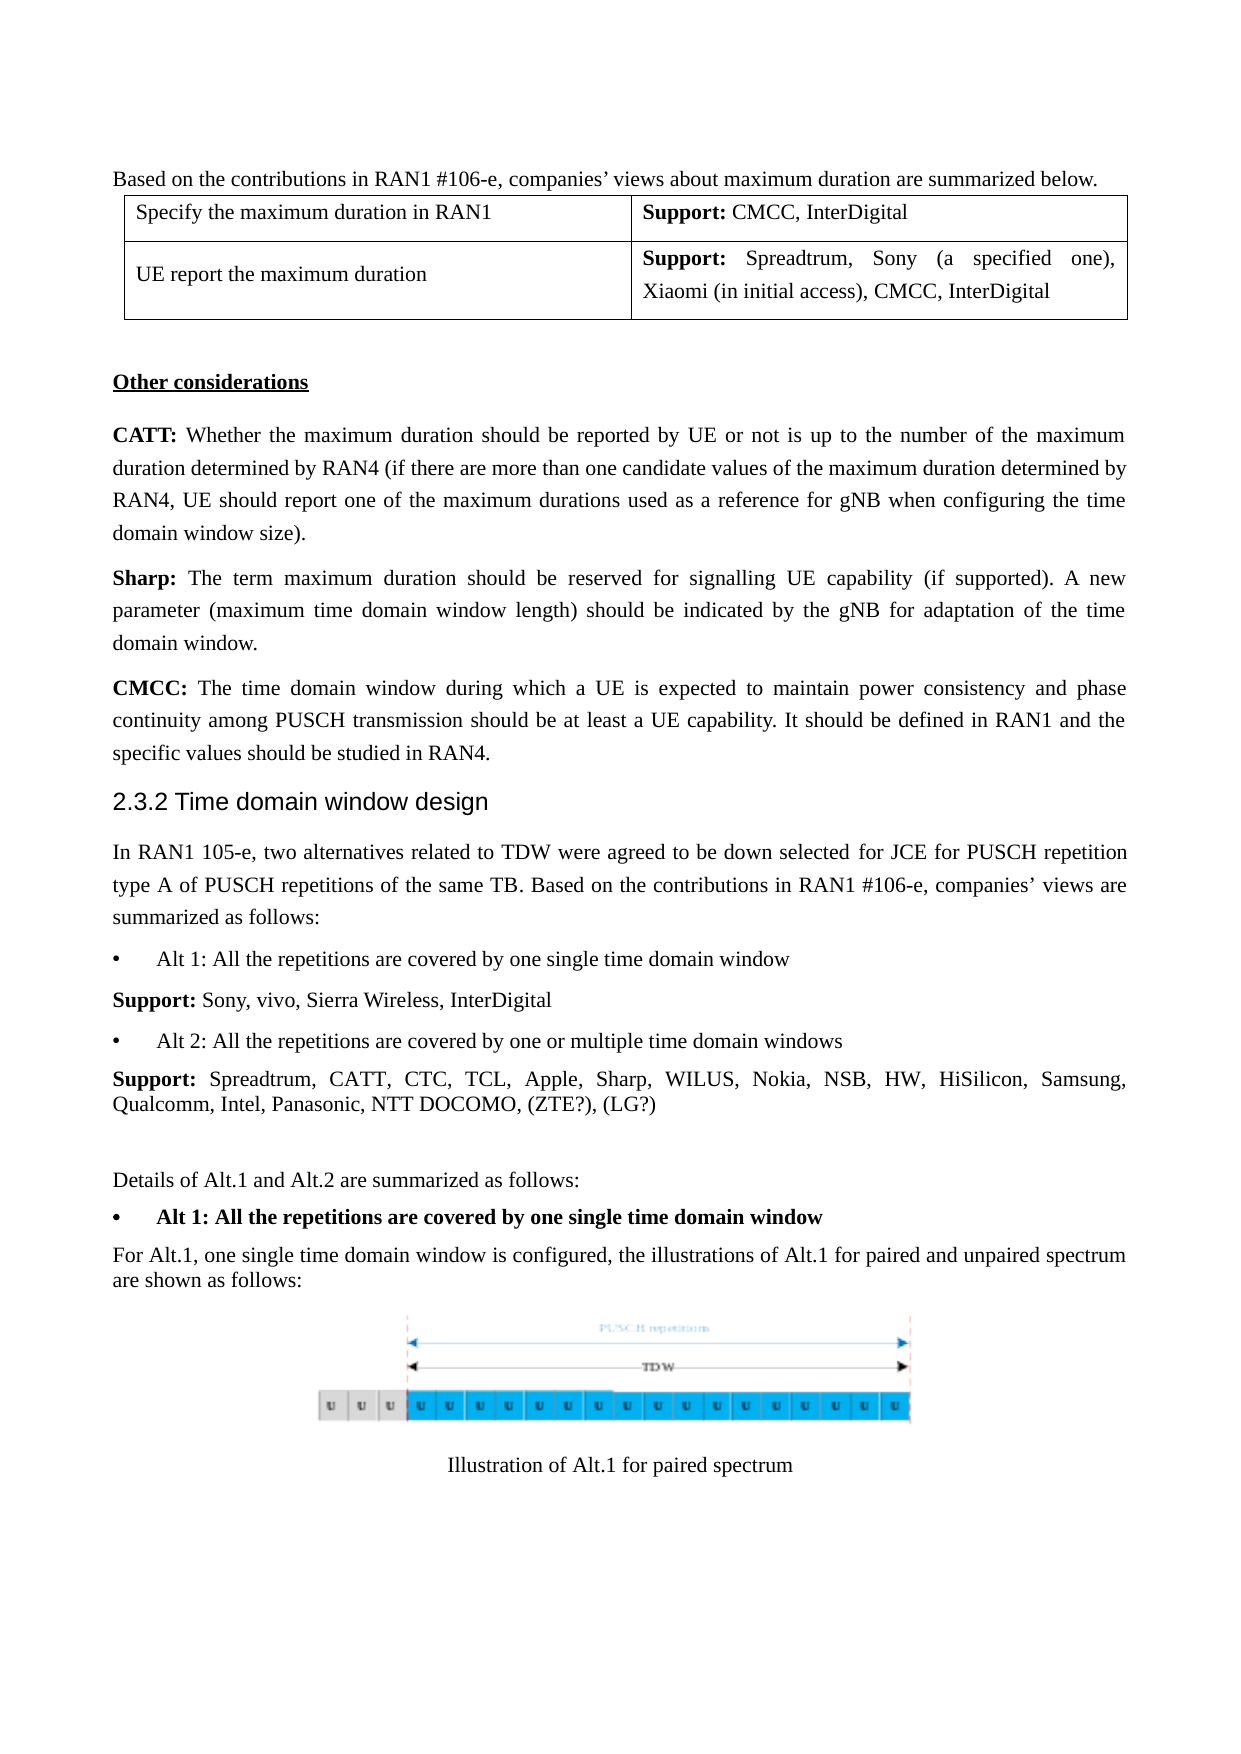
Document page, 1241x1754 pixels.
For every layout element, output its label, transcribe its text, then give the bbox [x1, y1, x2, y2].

table_header Support: CMCC, InterDigital [632, 196, 1127, 241]
list Alt 2: All the repetitions are covered by one or multiple time domain windows [112, 1028, 1128, 1053]
text Sharp: The term maximum duration should be reserved for signalling UE capability (if supported). A new parameter (maximum time domain window length) should be indicated by the gNB for adaptation of the time domain window. [112, 561, 1128, 658]
text Other considerations [112, 365, 1128, 398]
text Details of Alt.1 and Alt.2 are summarized as follows: [112, 1167, 1128, 1192]
text For Alt.1, one single time domain window is configured, the illustrations of Alt.1 for paired and unpaired spectrum are shown as follows: [112, 1242, 1128, 1292]
text CMCC: The time domain window during which a UE is expected to maintain power consistency and phase continuity among PUSCH transmission should be at least a UE capability. It should be defined in RAN1 and the specific values should be studied in RAN4. [112, 671, 1128, 768]
list Alt 1: All the repetitions are covered by one single time domain window [112, 1204, 1128, 1229]
text Support: Spreadtrum, CATT, CTC, TCL, Apple, Sharp, WILUS, Nokia, NSB, HW, HiSilicon, Samsung, Qualcomm, Intel, Panasonic, NTT DOCOMO, (ZTE?), (LG?) [112, 1066, 1128, 1116]
table_cell Support: Spreadtrum, Sony (a specified one), Xiaomi (in initial access), CMCC, InterDigital [632, 242, 1127, 319]
text Based on the contributions in RAN1 #106-e, companies’ views about maximum duration are summarized below. [112, 162, 1128, 194]
text CATT: Whether the maximum duration should be reported by UE or not is up to the number of the maximum duration determined by RAN4 (if there are more than one candidate values of the maximum duration determined by RAN4, UE should report one of the maximum durations used as a reference for gNB when configuring the time domain window size). [112, 418, 1128, 548]
text In RAN1 105-e, two alternatives related to TDW were agreed to be down selected for JCE for PUSCH repetition type A of PUSCH repetitions of the same TB. Based on the contributions in RAN1 #106-e, companies’ views are summarized as follows: [112, 836, 1128, 933]
text Support: Sony, vivo, Sierra Wireless, InterDigital [112, 983, 1128, 1016]
subtitle 2.3.2 Time domain window design [112, 784, 1128, 817]
text Illustration of Alt.1 for paired spectrum [112, 1452, 1128, 1477]
table_header Specify the maximum duration in RAN1 [125, 196, 631, 241]
list Alt 1: All the repetitions are covered by one single time domain window [112, 946, 1128, 971]
table_cell UE report the maximum duration [125, 242, 631, 319]
